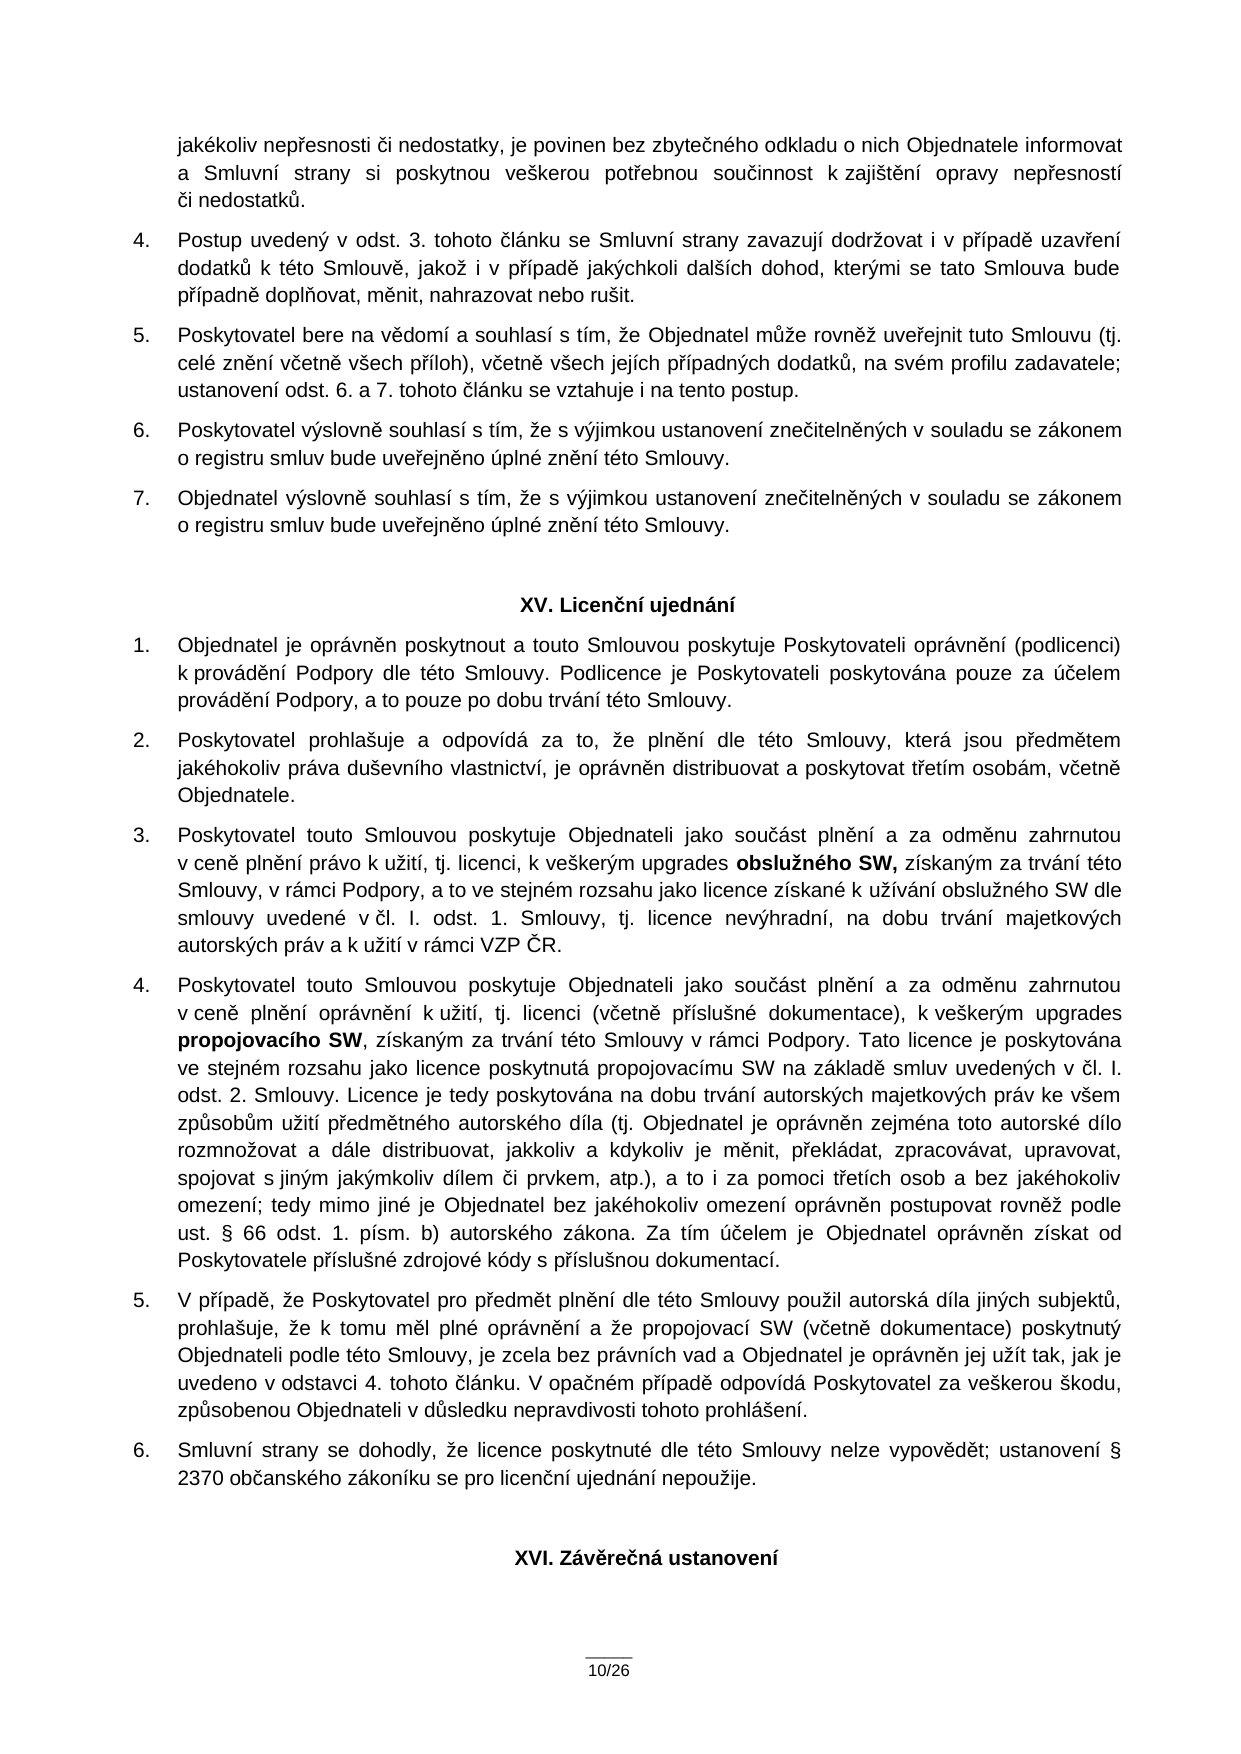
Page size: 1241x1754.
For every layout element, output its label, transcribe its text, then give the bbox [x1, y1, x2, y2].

list Poskytovatel výslovně souhlasí s tím, že s výjimkou ustanovení znečitelněných v souladu se zákonem o registru smluv bude uveřejněno úplné znění této Smlouvy. [133, 418, 1122, 469]
list V případě, že Poskytovatel pro předmět plnění dle této Smlouvy použil autorská díla jiných subjektů, prohlašuje, že k tomu měl plné oprávnění a že propojovací SW (včetně dokumentace) poskytnutý Objednateli podle této Smlouvy, je zcela bez právních vad a Objednatel je oprávněn jej užít tak, jak je uvedeno v odstavci 4. tohoto článku. V opačném případě odpovídá Poskytovatel za veškerou škodu, způsobenou Objednateli v důsledku nepravdivosti tohoto prohlášení. [133, 1288, 1122, 1422]
list Poskytovatel prohlašuje a odpovídá za to, že plnění dle této Smlouvy, která jsou předmětem jakéhokoliv práva duševního vlastnictví, je oprávněn distribuovat a poskytovat třetím osobám, včetně Objednatele. [133, 728, 1122, 807]
list Objednatel výslovně souhlasí s tím, že s výjimkou ustanovení znečitelněných v souladu se zákonem o registru smluv bude uveřejněno úplné znění této Smlouvy. [133, 485, 1122, 537]
list Poskytovatel touto Smlouvou poskytuje Objednateli jako součást plnění a za odměnu zahrnutou v ceně plnění oprávnění k užití, tj. licenci (včetně příslušné dokumentace), k veškerým upgrades propojovacího SW, získaným za trvání této Smlouvy v rámci Podpory. Tato licence je poskytována ve stejném rozsahu jako licence poskytnutá propojovacímu SW na základě smluv uvedených v čl. I. odst. 2. Smlouvy. Licence je tedy poskytována na dobu trvání autorských majetkových práv ke všem způsobům užití předmětného autorského díla (tj. Objednatel je oprávněn zejména toto autorské dílo rozmnožovat a dále distribuovat, jakkoliv a kdykoliv je měnit, překládat, zpracovávat, upravovat, spojovat s jiným jakýmkoliv dílem či prvkem, atp.), a to i za pomoci třetích osob a bez jakéhokoliv omezení; tedy mimo jiné je Objednatel bez jakéhokoliv omezení oprávněn postupovat rovněž podle ust. § 66 odst. 1. písm. b) autorského zákona. Za tím účelem je Objednatel oprávněn získat od Poskytovatele příslušné zdrojové kódy s příslušnou dokumentací. [133, 973, 1122, 1272]
list Poskytovatel bere na vědomí a souhlasí s tím, že Objednatel může rovněž uveřejnit tuto Smlouvu (tj. celé znění včetně všech příloh), včetně všech jejích případných dodatků, na svém profilu zadavatele; ustanovení odst. 6. a 7. tohoto článku se vztahuje i na tento postup. [133, 323, 1122, 402]
text XV. Licenční ujednání [133, 593, 1122, 617]
list Smluvní strany se dohodly, že licence poskytnuté dle této Smlouvy nelze vypovědět; ustanovení § 2370 občanského zákoníku se pro licenční ujednání nepoužije. [133, 1438, 1122, 1489]
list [133, 133, 1122, 212]
list Objednatel je oprávněn poskytnout a touto Smlouvou poskytuje Poskytovateli oprávnění (podlicenci) k provádění Podpory dle této Smlouvy. Podlicence je Poskytovateli poskytována pouze za účelem provádění Podpory, a to pouze po dobu trvání této Smlouvy. [133, 633, 1122, 712]
text XVI. Závěrečná ustanovení [170, 1545, 1122, 1569]
list Poskytovatel touto Smlouvou poskytuje Objednateli jako součást plnění a za odměnu zahrnutou v ceně plnění právo k užití, tj. licenci, k veškerým upgrades obslužného SW, získaným za trvání této Smlouvy, v rámci Podpory, a to ve stejném rozsahu jako licence získané k užívání obslužného SW dle smlouvy uvedené v čl. I. odst. 1. Smlouvy, tj. licence nevýhradní, na dobu trvání majetkových autorských práv a k užití v rámci VZP ČR. [133, 823, 1122, 957]
list Postup uvedený v odst. 3. tohoto článku se Smluvní strany zavazují dodržovat i v případě uzavření dodatků k této Smlouvě, jakož i v případě jakýchkoli dalších dohod, kterými se tato Smlouva bude případně doplňovat, měnit, nahrazovat nebo rušit. [133, 228, 1122, 307]
